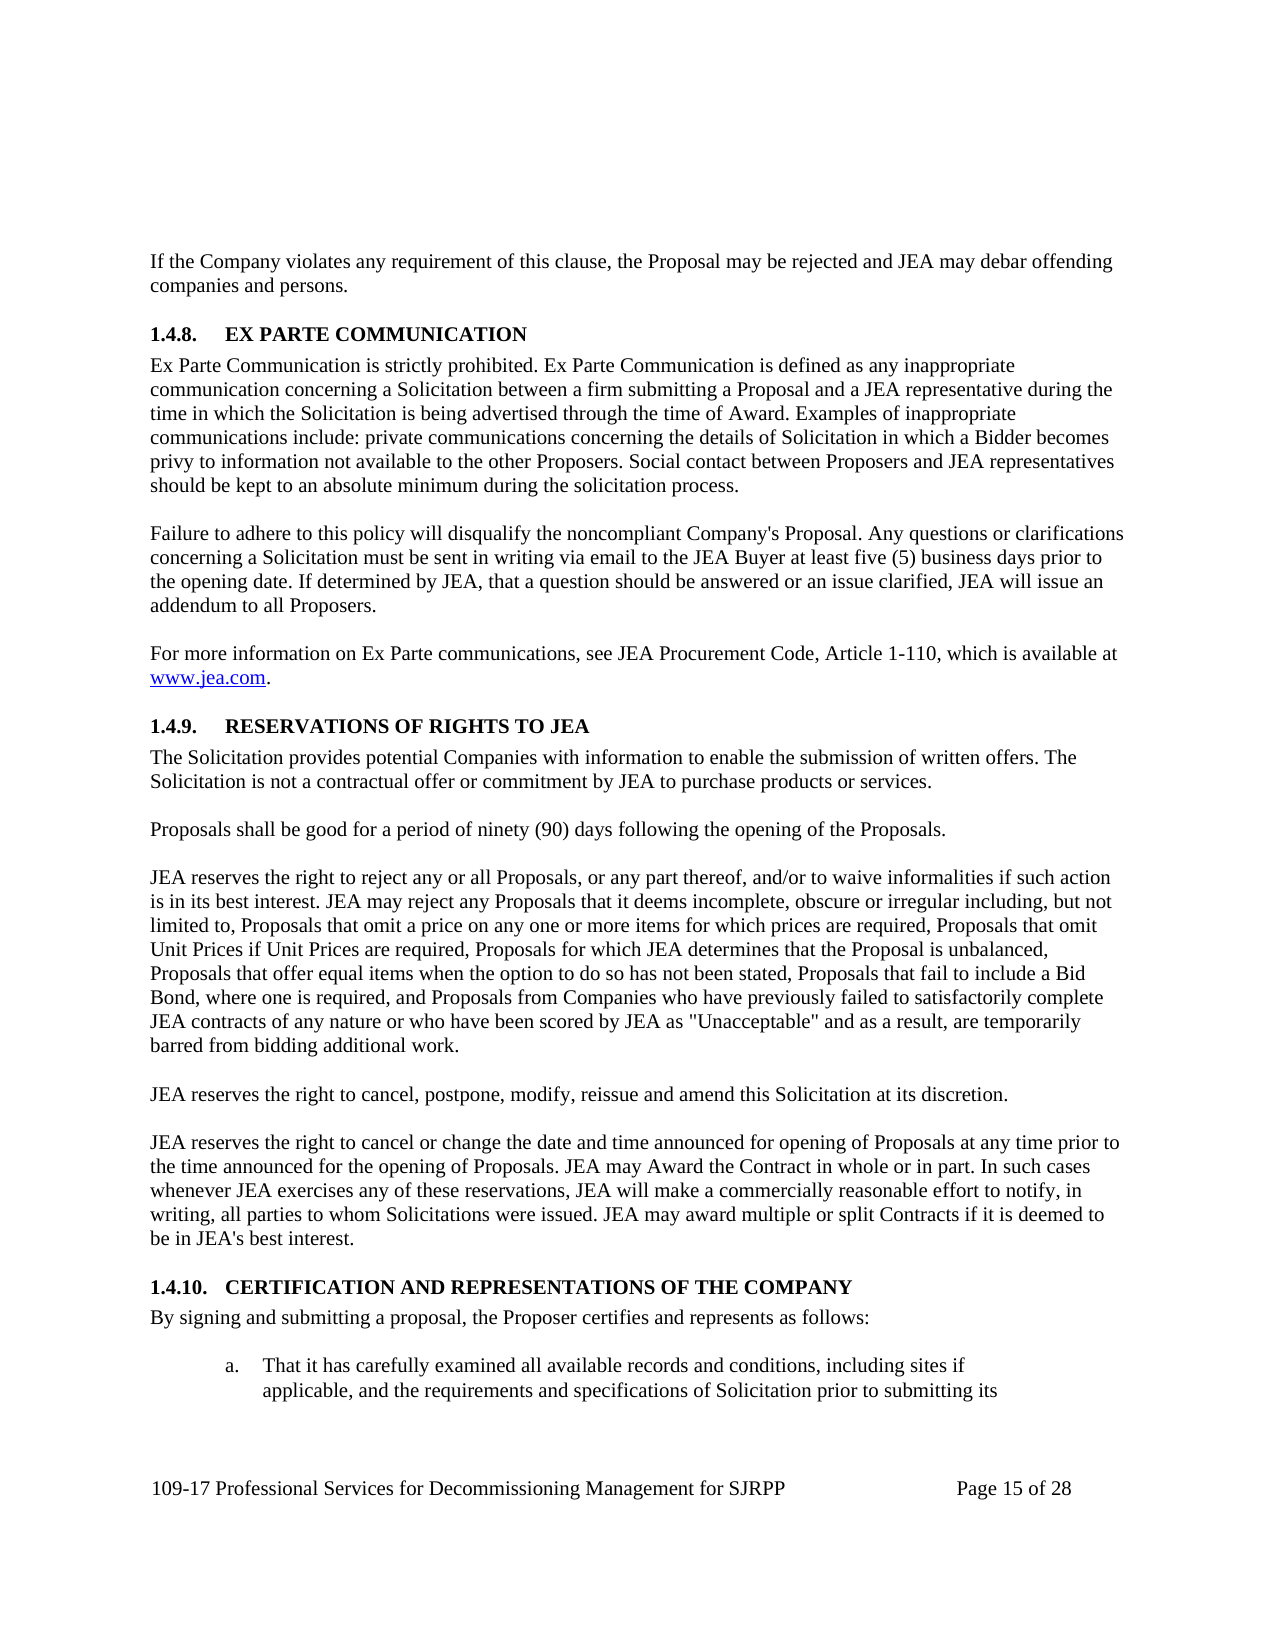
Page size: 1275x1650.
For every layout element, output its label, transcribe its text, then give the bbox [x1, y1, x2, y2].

text For more information on Ex Parte communications, see JEA Procurement Code, Article 1-110, which is available at www.jea.com. [150, 641, 1125, 689]
text Failure to adhere to this policy will disqualify the noncompliant Company's Proposal. Any questions or clarifications concerning a Solicitation must be sent in writing via email to the JEA Buyer at least five (5) business days prior to the opening date. If determined by JEA, that a question should be answered or an issue clarified, JEA will issue an addendum to all Proposers. [150, 521, 1125, 617]
subtitle EX PARTE COMMUNICATION [150, 322, 1125, 346]
text JEA reserves the right to cancel, postpone, modify, reissue and amend this Solicitation at its discretion. [150, 1082, 1125, 1106]
text If the Company violates any requirement of this clause, the Proposal may be rejected and JEA may debar offending companies and persons. [150, 249, 1125, 297]
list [225, 1353, 1050, 1402]
text JEA reserves the right to cancel or change the date and time announced for opening of Proposals at any time prior to the time announced for the opening of Proposals. JEA may Award the Contract in whole or in part. In such cases whenever JEA exercises any of these reservations, JEA will make a commercially reasonable effort to notify, in writing, all parties to whom Solicitations were issued. JEA may award multiple or split Contracts if it is deemed to be in JEA's best interest. [150, 1130, 1125, 1250]
text Ex Parte Communication is strictly prohibited. Ex Parte Communication is defined as any inappropriate communication concerning a Solicitation between a firm submitting a Proposal and a JEA representative during the time in which the Solicitation is being advertised through the time of Award. Examples of inappropriate communications include: private communications concerning the details of Solicitation in which a Bidder becomes privy to information not available to the other Proposers. Social contact between Proposers and JEA representatives should be kept to an absolute minimum during the solicitation process. [150, 352, 1125, 497]
subtitle RESERVATIONS OF RIGHTS TO JEA [150, 714, 1125, 738]
subtitle CERTIFICATION AND REPRESENTATIONS OF THE COMPANY [150, 1275, 1125, 1299]
text JEA reserves the right to reject any or all Proposals, or any part thereof, and/or to waive informalities if such action is in its best interest. JEA may reject any Proposals that it deems incomplete, obscure or irregular including, but not limited to, Proposals that omit a price on any one or more items for which prices are required, Proposals that omit Unit Prices if Unit Prices are required, Proposals for which JEA determines that the Proposal is unbalanced, Proposals that offer equal items when the option to do so has not been stated, Proposals that fail to include a Bid Bond, where one is required, and Proposals from Companies who have previously failed to satisfactorily complete JEA contracts of any nature or who have been scored by JEA as "Unacceptable" and as a result, are temporarily barred from bidding additional work. [150, 865, 1125, 1057]
text The Solicitation provides potential Companies with information to enable the submission of written offers. The Solicitation is not a contractual offer or commitment by JEA to purchase products or services. [150, 745, 1125, 793]
text By signing and submitting a proposal, the Proposer certifies and represents as follows: [150, 1305, 1125, 1329]
text Proposals shall be good for a period of ninety (90) days following the opening of the Proposals. [150, 817, 1125, 841]
